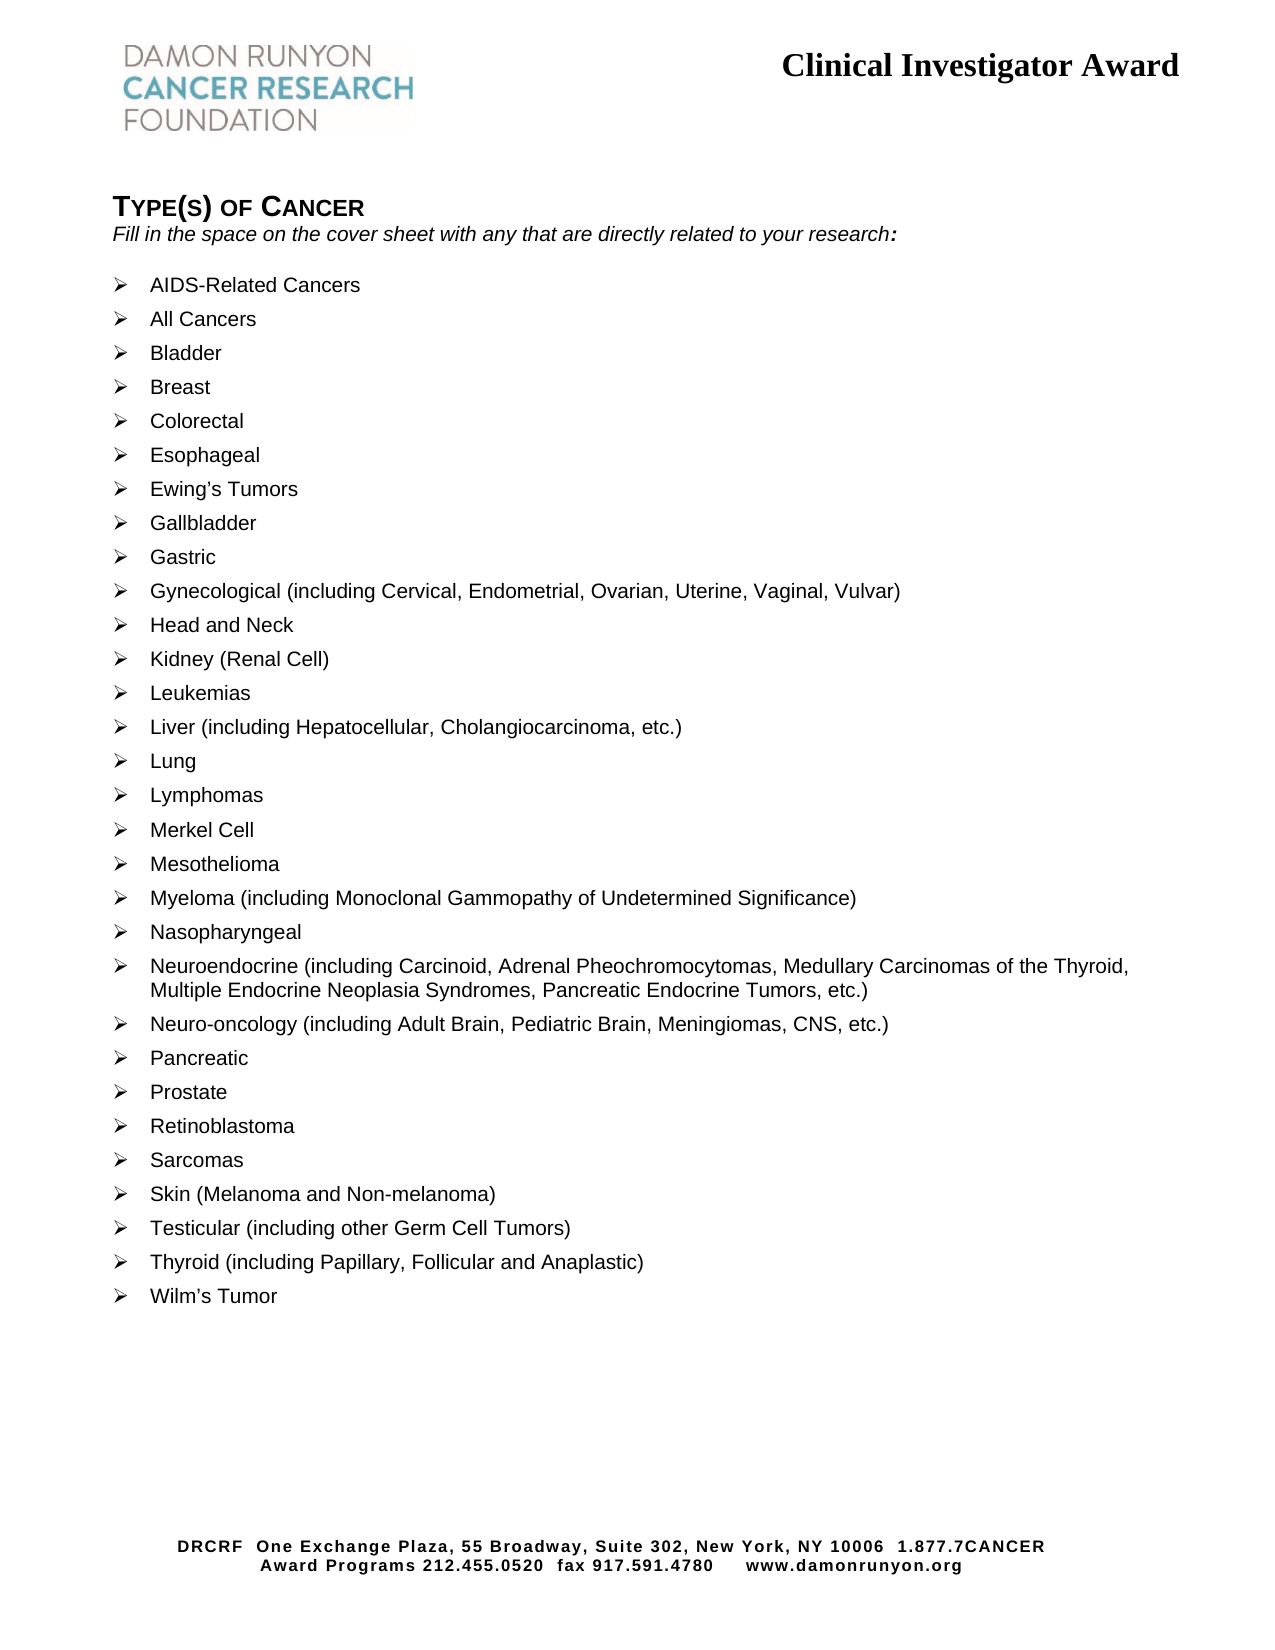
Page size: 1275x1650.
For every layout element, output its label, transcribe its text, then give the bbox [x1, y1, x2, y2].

list Esophageal [112, 443, 1275, 467]
list Testicular (including other Germ Cell Tumors) [112, 1216, 1185, 1240]
list Prostate [112, 1080, 1185, 1104]
list Mesothelioma [112, 851, 1185, 876]
list AIDS-Related Cancers [112, 272, 1275, 296]
list Gallbladder [112, 511, 1275, 535]
list Lung [112, 749, 1275, 773]
list Neuroendocrine (including Carcinoid, Adrenal Pheochromocytomas, Medullary Carcinomas of the Thyroid, Multiple Endocrine Neoplasia Syndromes, Pancreatic Endocrine Tumors, etc.) [112, 954, 1185, 1002]
list Myeloma (including Monoclonal Gammopathy of Undetermined Significance) [112, 886, 1185, 909]
list Pancreatic [112, 1046, 1185, 1070]
list ’s Tumors [112, 477, 1275, 501]
list Thyroid (including Papillary, Follicular and Anaplastic) [112, 1250, 1185, 1274]
picture [123, 45, 413, 131]
list Skin (Melanoma and Non-melanoma) [112, 1182, 1185, 1206]
list Nasopharyngeal [112, 919, 1185, 944]
list Breast [112, 374, 1275, 399]
list Retinoblastoma [112, 1114, 1185, 1138]
list Colorectal [112, 409, 1275, 433]
list Wilm’s Tumor [112, 1284, 1185, 1308]
list All Cancers [112, 306, 1275, 331]
text Fill in the space on the cover sheet with any that are directly related to your research: [112, 222, 1185, 246]
list Bladder [112, 341, 1275, 364]
list Leukemias [112, 681, 1275, 705]
text Type(s) of Cancer [37, 188, 1185, 222]
list Neuro-oncology (including Adult Brain, Pediatric Brain, Meningiomas, CNS, etc.) [112, 1012, 1185, 1036]
list Kidney (Renal Cell) [112, 647, 1275, 671]
list Gastric [112, 545, 1275, 569]
list Gynecological (including Cervical, Endometrial, Ovarian, Uterine, Vaginal, Vulvar) [112, 579, 1275, 603]
table_header [113, 45, 656, 150]
list Sarcomas [112, 1148, 1185, 1172]
list Head and Neck [112, 613, 1275, 637]
list Merkel Cell [112, 817, 1185, 841]
list Lymphomas [112, 783, 1275, 807]
table_header Clinical Investigator Award [656, 45, 1191, 150]
list Liver (including Hepatocellular, Cholangiocarcinoma, etc.) [112, 715, 1275, 739]
